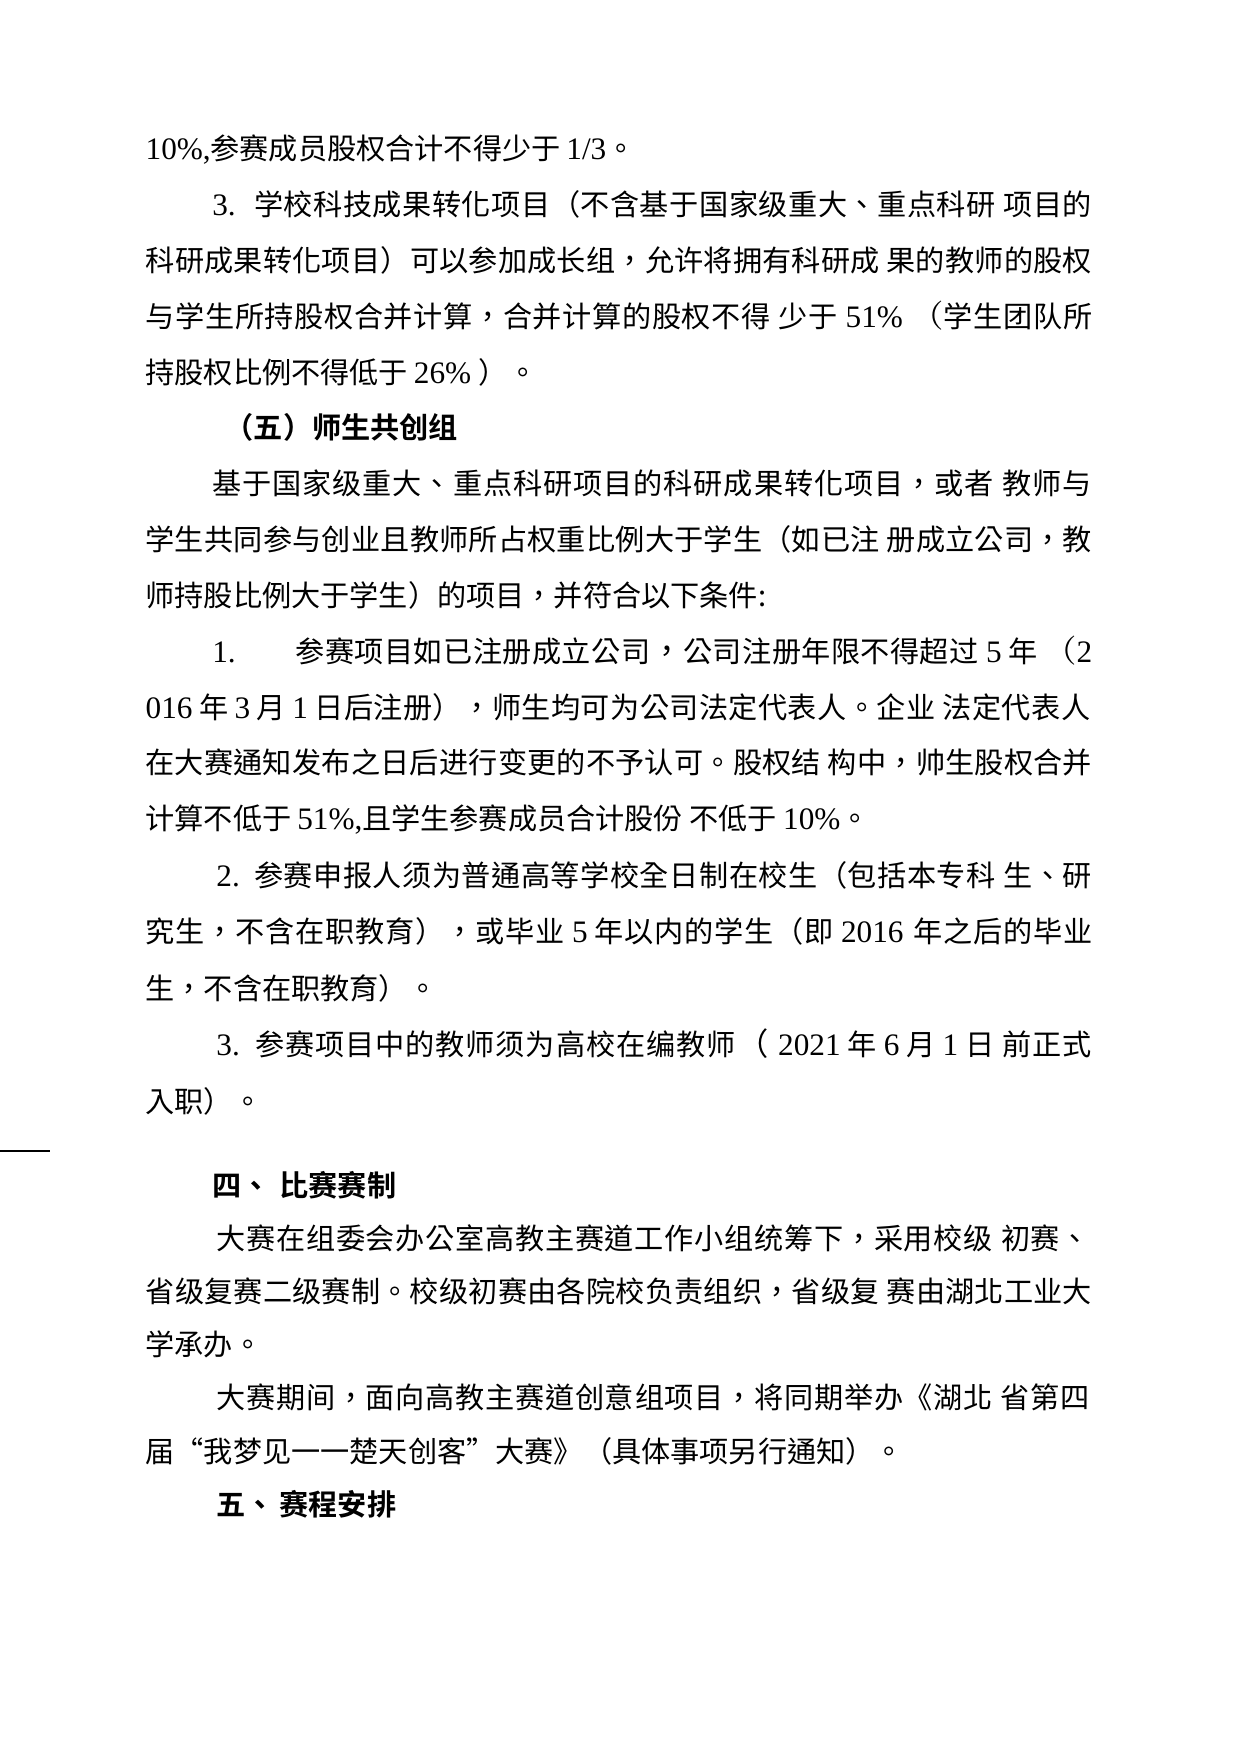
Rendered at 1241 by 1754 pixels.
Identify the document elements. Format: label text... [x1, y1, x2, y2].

text 四、 比赛赛制 [145, 1154, 1092, 1207]
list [145, 115, 1092, 171]
text 大赛在组委会办公室高教主赛道工作小组统筹下，采用校级 初赛、省级复赛二级赛制。校级初赛由各院校负责组织，省级复 赛由湖北工业大学承办。 [145, 1207, 1092, 1366]
text 基于国家级重大、重点科研项目的科研成果转化项目，或者 教师与学生共同参与创业且教师所占权重比例大于学生（如已注 册成立公司，教师持股比例大于学生）的项目，并符合以下条件: [145, 450, 1092, 618]
list 参赛项目如已注册成立公司，公司注册年限不得超过5年 （2016年3月1日后注册），师生均可为公司法定代表人。企业 法定代表人在大赛通知发布之日后进行变更的不予认可。股权结 构中，帅生股权合并计算不低于51%,且学生参赛成员合计股份 不低于10%。 [145, 618, 1092, 841]
text （五） 师生共创组 [145, 394, 1092, 450]
text 大赛期间，面向高教主赛道创意组项目，将同期举办《湖北 省第四届“我梦见一一楚天创客”大赛》（具体事项另行通知）。 [145, 1366, 1092, 1473]
list 参赛项目中的教师须为高校在编教师（ 2021年6月1日 前正式入职）。 [145, 1010, 1092, 1123]
text 五、 赛程安排 [145, 1473, 1092, 1526]
list 学校科技成果转化项目（不含基于国家级重大、重点科研 项目的科研成果转化项目）可以参加成长组，允许将拥有科研成 果的教师的股权与学生所持股权合并计算，合并计算的股权不得 少于51% （学生团队所持股权比例不得低于26% ）。 [145, 171, 1092, 394]
list 参赛申报人须为普通高等学校全日制在校生（包括本专科 生、研究生，不含在职教育），或毕业5年以内的学生（即2016 年之后的毕业生，不含在职教育）。 [145, 841, 1092, 1010]
